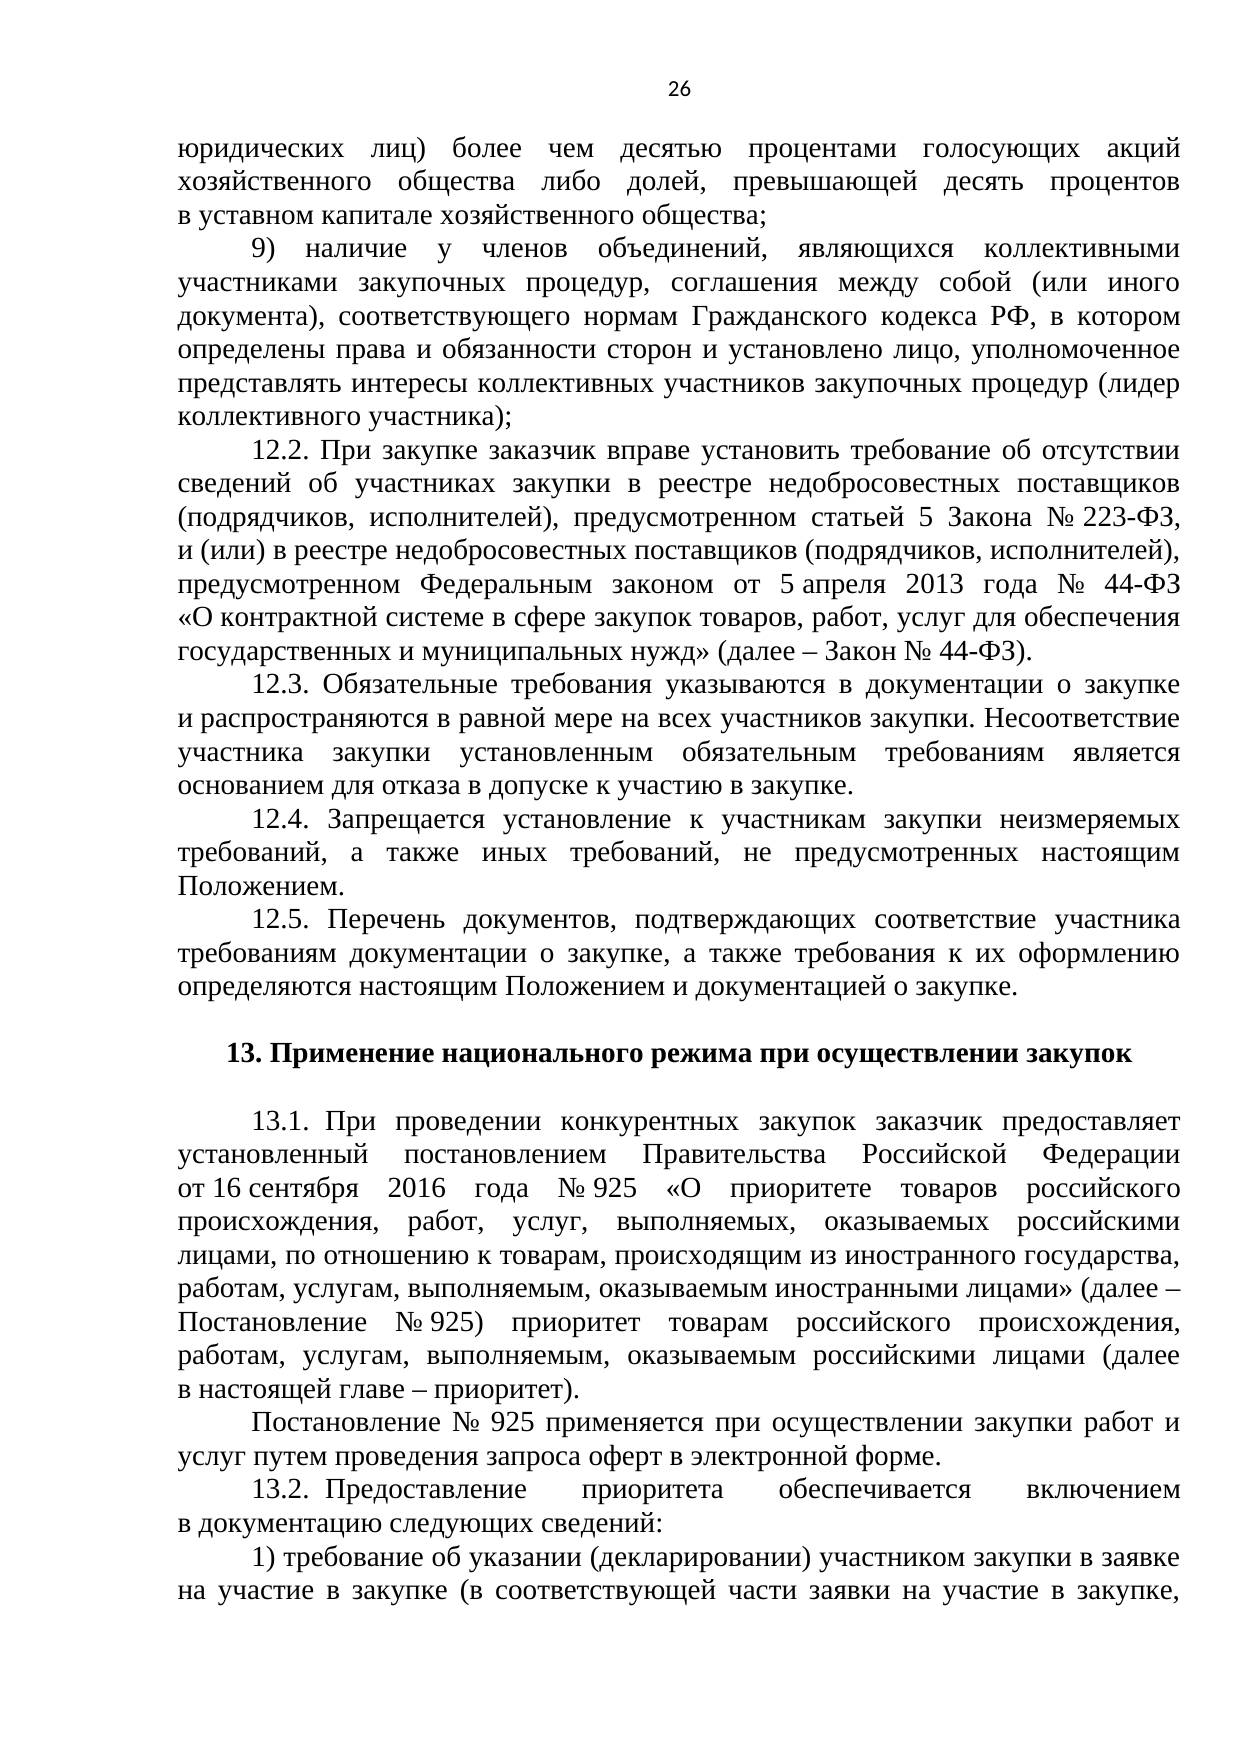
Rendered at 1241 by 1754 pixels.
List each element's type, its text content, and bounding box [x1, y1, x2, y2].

text 12.4. Запрещается установление к участникам закупки неизмеряемых требований, а также иных требований, не предусмотренных настоящим Положением. [177, 801, 1181, 901]
text 13.2. Предоставление приоритета обеспечивается включением в документацию следующих сведений: [177, 1472, 1181, 1539]
subtitle 13. Применение национального режима при осуществлении закупок [177, 1036, 1181, 1069]
text 12.3. Обязательные требования указываются в документации о закупке и распространяются в равной мере на всех участников закупки. Несоответствие участника закупки установленным обязательным требованиям является основанием для отказа в допуске к участию в закупке. [177, 667, 1181, 801]
text 13.1. При проведении конкурентных закупок заказчик предоставляет установленный постановлением Правительства Российской Федерации от 16 сентября 2016 года № 925 «О приоритете товаров российского происхождения, работ, услуг, выполняемых, оказываемых российскими лицами, по отношению к товарам, происходящим из иностранного государства, работам, услугам, выполняемым, оказываемым иностранными лицами» (далее – Постановление № 925) приоритет товарам российского происхождения, работам, услугам, выполняемым, оказываемым российскими лицами (далее в настоящей главе – приоритет). [177, 1103, 1181, 1404]
text 12.5. Перечень документов, подтверждающих соответствие участника требованиям документации о закупке, а также требования к их оформлению определяются настоящим Положением и документацией о закупке. [177, 901, 1181, 1002]
text 12.2. При закупке заказчик вправе установить требование об отсутствии сведений об участниках закупки в реестре недобросовестных поставщиков (подрядчиков, исполнителей), предусмотренном статьей 5 Закона № 223-ФЗ, и (или) в реестре недобросовестных поставщиков (подрядчиков, исполнителей), предусмотренном Федеральным законом от 5 апреля 2013 года № 44-ФЗ «О контрактной системе в сфере закупок товаров, работ, услуг для обеспечения государственных и муниципальных нужд» (далее – Закон № 44-ФЗ). [177, 432, 1181, 667]
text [177, 1539, 1181, 1606]
text 9) наличие у членов объединений, являющихся коллективными участниками закупочных процедур, соглашения между собой (или иного документа), соответствующего нормам Гражданского кодекса РФ, в котором определены права и обязанности сторон и установлено лицо, уполномоченное представлять интересы коллективных участников закупочных процедур (лидер коллективного участника); [177, 231, 1181, 432]
text Постановление № 925 применяется при осуществлении закупки работ и услуг путем проведения запроса оферт в электронной форме. [177, 1404, 1181, 1472]
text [177, 130, 1181, 231]
